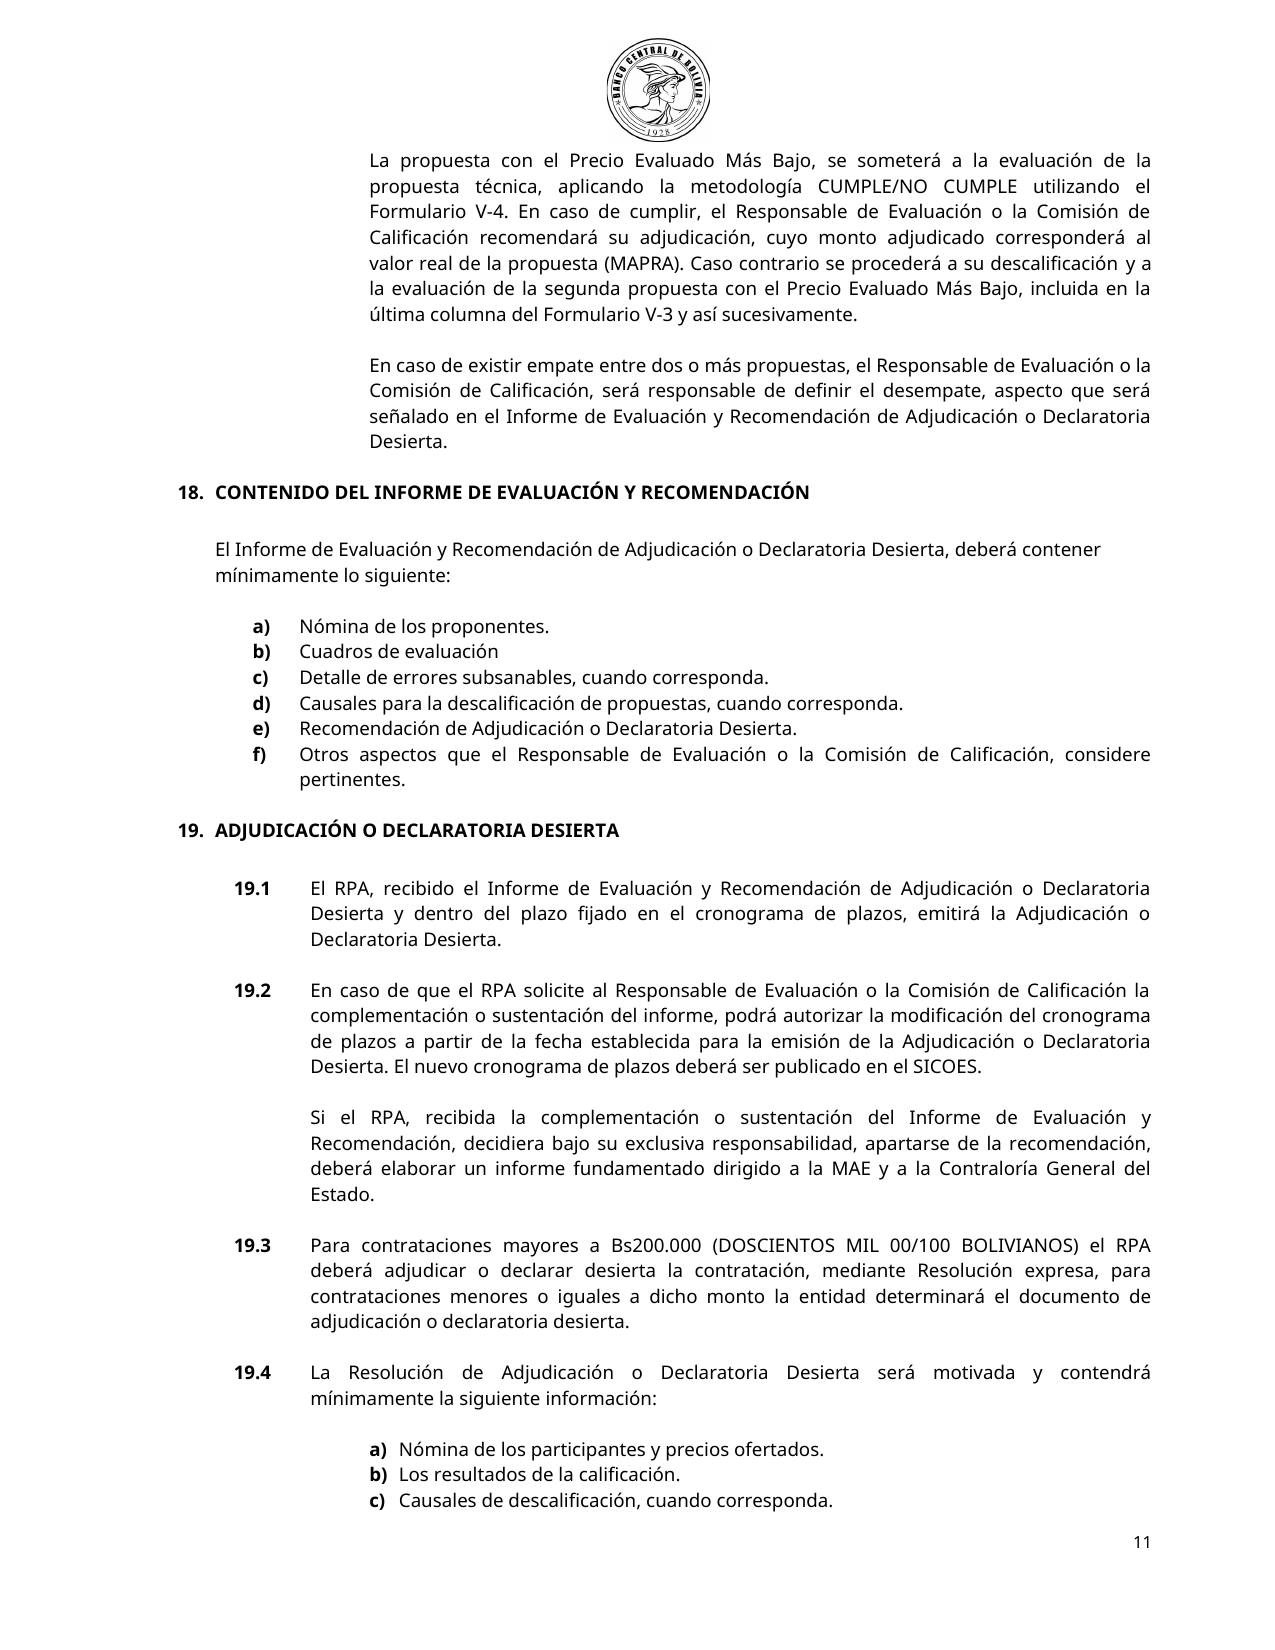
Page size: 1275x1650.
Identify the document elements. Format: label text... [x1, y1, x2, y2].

title CONTENIDO DEL INFORME DE EVALUACIÓN Y RECOMENDACIÓN [177, 479, 1152, 505]
list Cuadros de evaluación [252, 639, 1152, 664]
list Para contrataciones mayores a Bs200.000 (DOSCIENTOS MIL 00/100 BOLIVIANOS) el RPA deberá adjudicar o declarar desierta la contratación, mediante Resolución expresa, para contrataciones menores o iguales a dicho monto la entidad determinará el documento de adjudicación o declaratoria desierta. [233, 1232, 1152, 1334]
list En caso de que el RPA solicite al Responsable de Evaluación o la Comisión de Calificación la complementación o sustentación del informe, podrá autorizar la modificación del cronograma de plazos a partir de la fecha establecida para la emisión de la Adjudicación o Declaratoria Desierta. El nuevo cronograma de plazos deberá ser publicado en el SICOES. [233, 977, 1152, 1079]
list La Resolución de Adjudicación o Declaratoria Desierta será motivada y contendrá mínimamente la siguiente información: [233, 1360, 1152, 1411]
list Causales para la descalificación de propuestas, cuando corresponda. [252, 690, 1152, 715]
picture [606, 38, 710, 142]
text Si el RPA, recibida la complementación o sustentación del Informe de Evaluación y Recomendación, decidiera bajo su exclusiva responsabilidad, apartarse de la recomendación, deberá elaborar un informe fundamentado dirigido a la MAE y a la Contraloría General del Estado. [310, 1104, 1152, 1207]
list La propuesta con el Precio Evaluado Más Bajo, se someterá a la evaluación de la propuesta técnica, aplicando la metodología CUMPLE/NO CUMPLE utilizando el Formulario V-4. En caso de cumplir, el Responsable de Evaluación o la Comisión de Calificación recomendará su adjudicación, cuyo monto adjudicado corresponderá al valor real de la propuesta (MAPRA). Caso contrario se procederá a su descalificación y a la evaluación de la segunda propuesta con el Precio Evaluado Más Bajo, incluida en la última columna del Formulario V-3 y así sucesivamente. [369, 148, 1152, 326]
list En caso de existir empate entre dos o más propuestas, el Responsable de Evaluación o la Comisión de Calificación, será responsable de definir el desempate, aspecto que será señalado en el Informe de Evaluación y Recomendación de Adjudicación o Declaratoria Desierta. [369, 352, 1152, 454]
text El Informe de Evaluación y Recomendación de Adjudicación o Declaratoria Desierta, deberá contener mínimamente lo siguiente: [215, 537, 1152, 588]
list Nómina de los proponentes. [252, 613, 1152, 639]
list Los resultados de la calificación. [369, 1462, 1152, 1487]
list Recomendación de Adjudicación o Declaratoria Desierta. [252, 715, 1152, 741]
list Otros aspectos que el Responsable de Evaluación o la Comisión de Calificación, considere pertinentes. [252, 741, 1152, 792]
list El RPA, recibido el Informe de Evaluación y Recomendación de Adjudicación o Declaratoria Desierta y dentro del plazo fijado en el cronograma de plazos, emitirá la Adjudicación o Declaratoria Desierta. [233, 875, 1152, 951]
title ADJUDICACIÓN O DECLARATORIA DESIERTA [177, 817, 1152, 843]
list Causales de descalificación, cuando corresponda. [369, 1487, 1152, 1513]
list Nómina de los participantes y precios ofertados. [369, 1436, 1152, 1462]
list Detalle de errores subsanables, cuando corresponda. [252, 664, 1152, 690]
